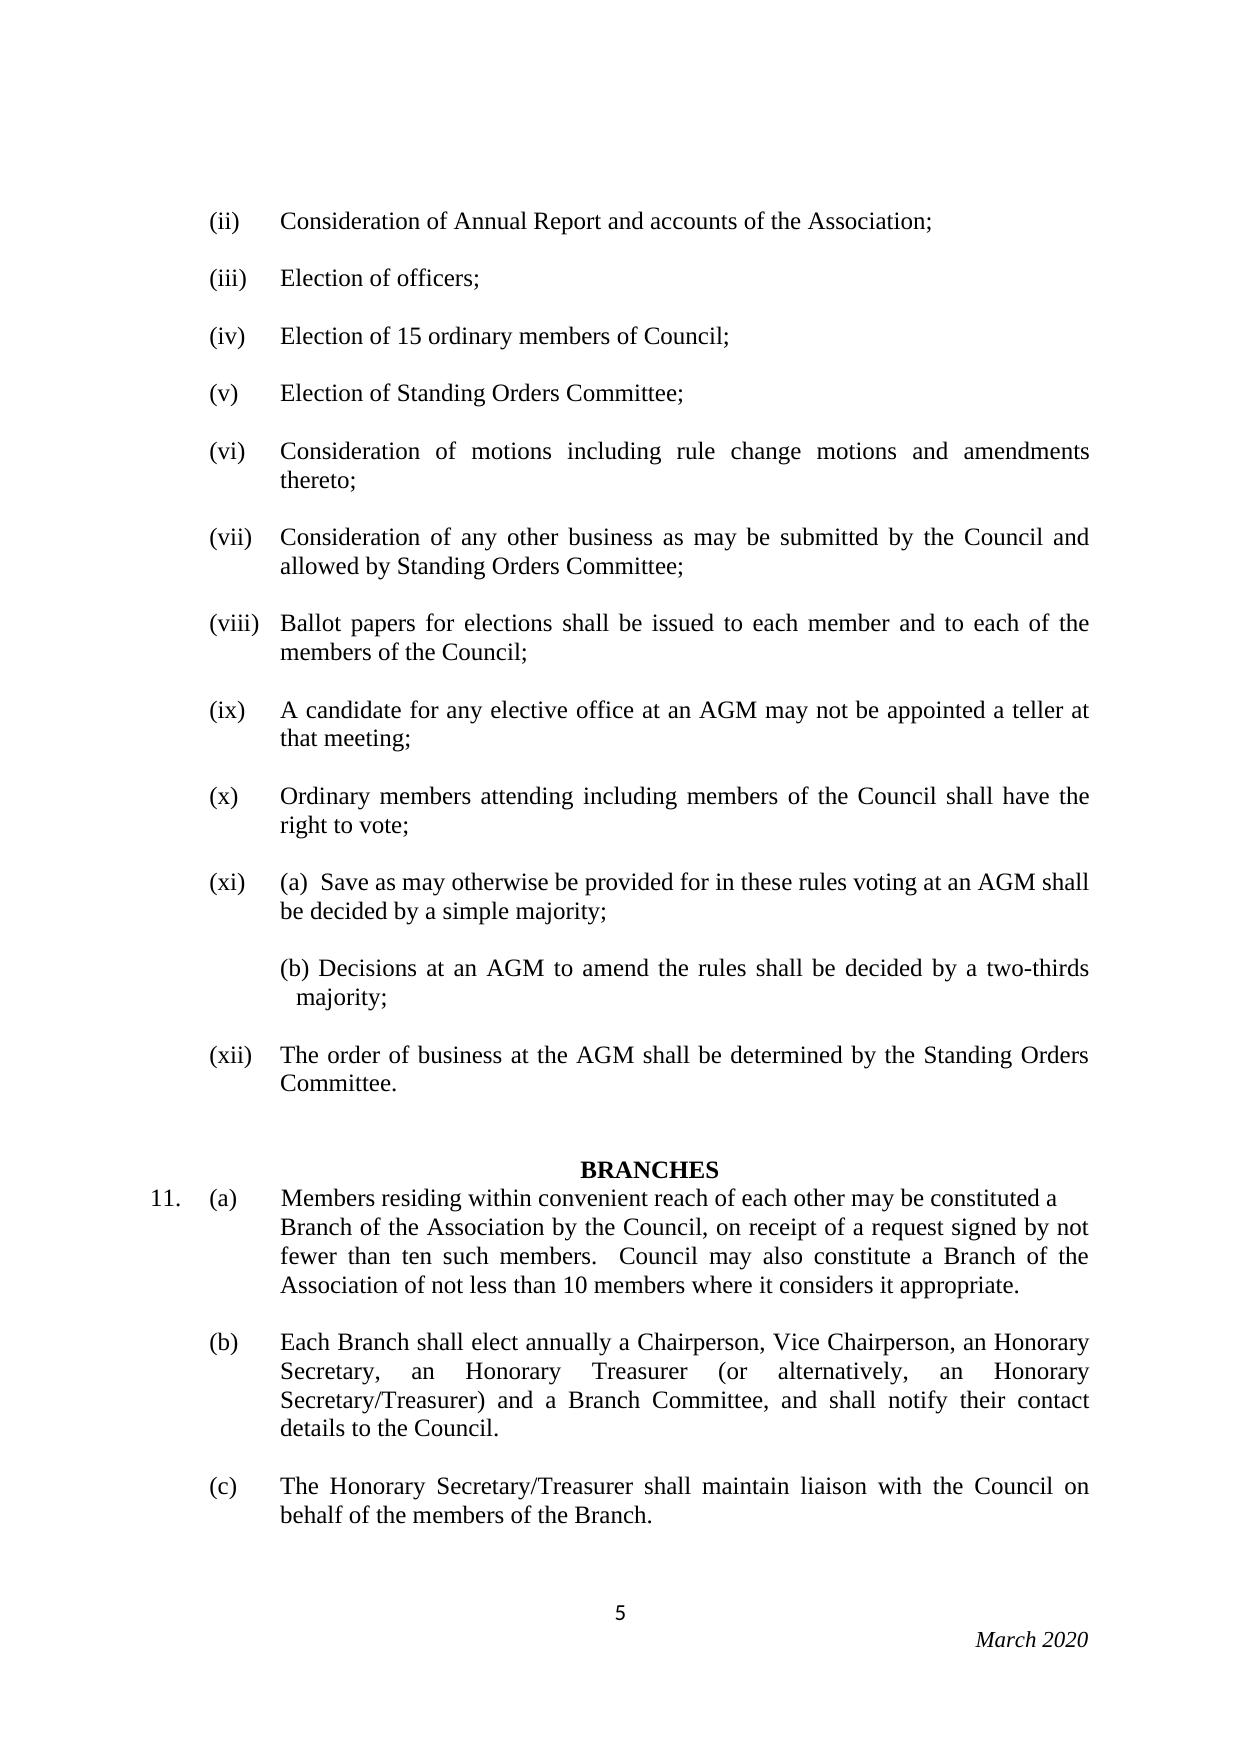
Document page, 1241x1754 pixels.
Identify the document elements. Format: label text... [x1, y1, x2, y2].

list Consideration of any other business as may be submitted by the Council and allowed by Standing Orders Committee; [209, 522, 1090, 580]
list Consideration of Annual Report and accounts of the Association; [209, 206, 1090, 235]
list Ballot papers for elections shall be issued to each member and to each of the members of the Council; [209, 608, 1090, 666]
list Election of 15 ordinary members of Council; [209, 321, 1090, 350]
list The Honorary Secretary/Treasurer shall maintain liaison with the Council on behalf of the members of the Branch. [209, 1471, 1090, 1528]
list Branch of the Association by the Council, on receipt of a request signed by not fewer than ten such members. Council may also constitute a Branch of the Association of not less than 10 members where it considers it appropriate. [280, 1212, 1090, 1298]
list Consideration of motions including rule change motions and amendments thereto; [209, 436, 1090, 493]
list (a) Members residing within convenient reach of each other may be constituted a [150, 1183, 1090, 1212]
text (b) Decisions at an AGM to amend the rules shall be decided by a two-thirds majority; [280, 953, 1090, 1011]
list Election of officers; [209, 263, 1090, 292]
list Ordinary members attending including members of the Council shall have the right to vote; [209, 781, 1090, 838]
text BRANCHES [150, 1155, 1090, 1183]
list Election of Standing Orders Committee; [209, 378, 1090, 407]
list The order of business at the AGM shall be determined by the Standing Orders Committee. [209, 1040, 1090, 1097]
list A candidate for any elective office at an AGM may not be appointed a teller at that meeting; [209, 695, 1090, 752]
list (a) Save as may otherwise be provided for in these rules voting at an AGM shall be decided by a simple majority; [209, 867, 1090, 925]
list Each Branch shall elect annually a Chairperson, Vice Chairperson, an Honorary Secretary, an Honorary Treasurer (or alternatively, an Honorary Secretary/Treasurer) and a Branch Committee, and shall notify their contact details to the Council. [209, 1327, 1090, 1442]
